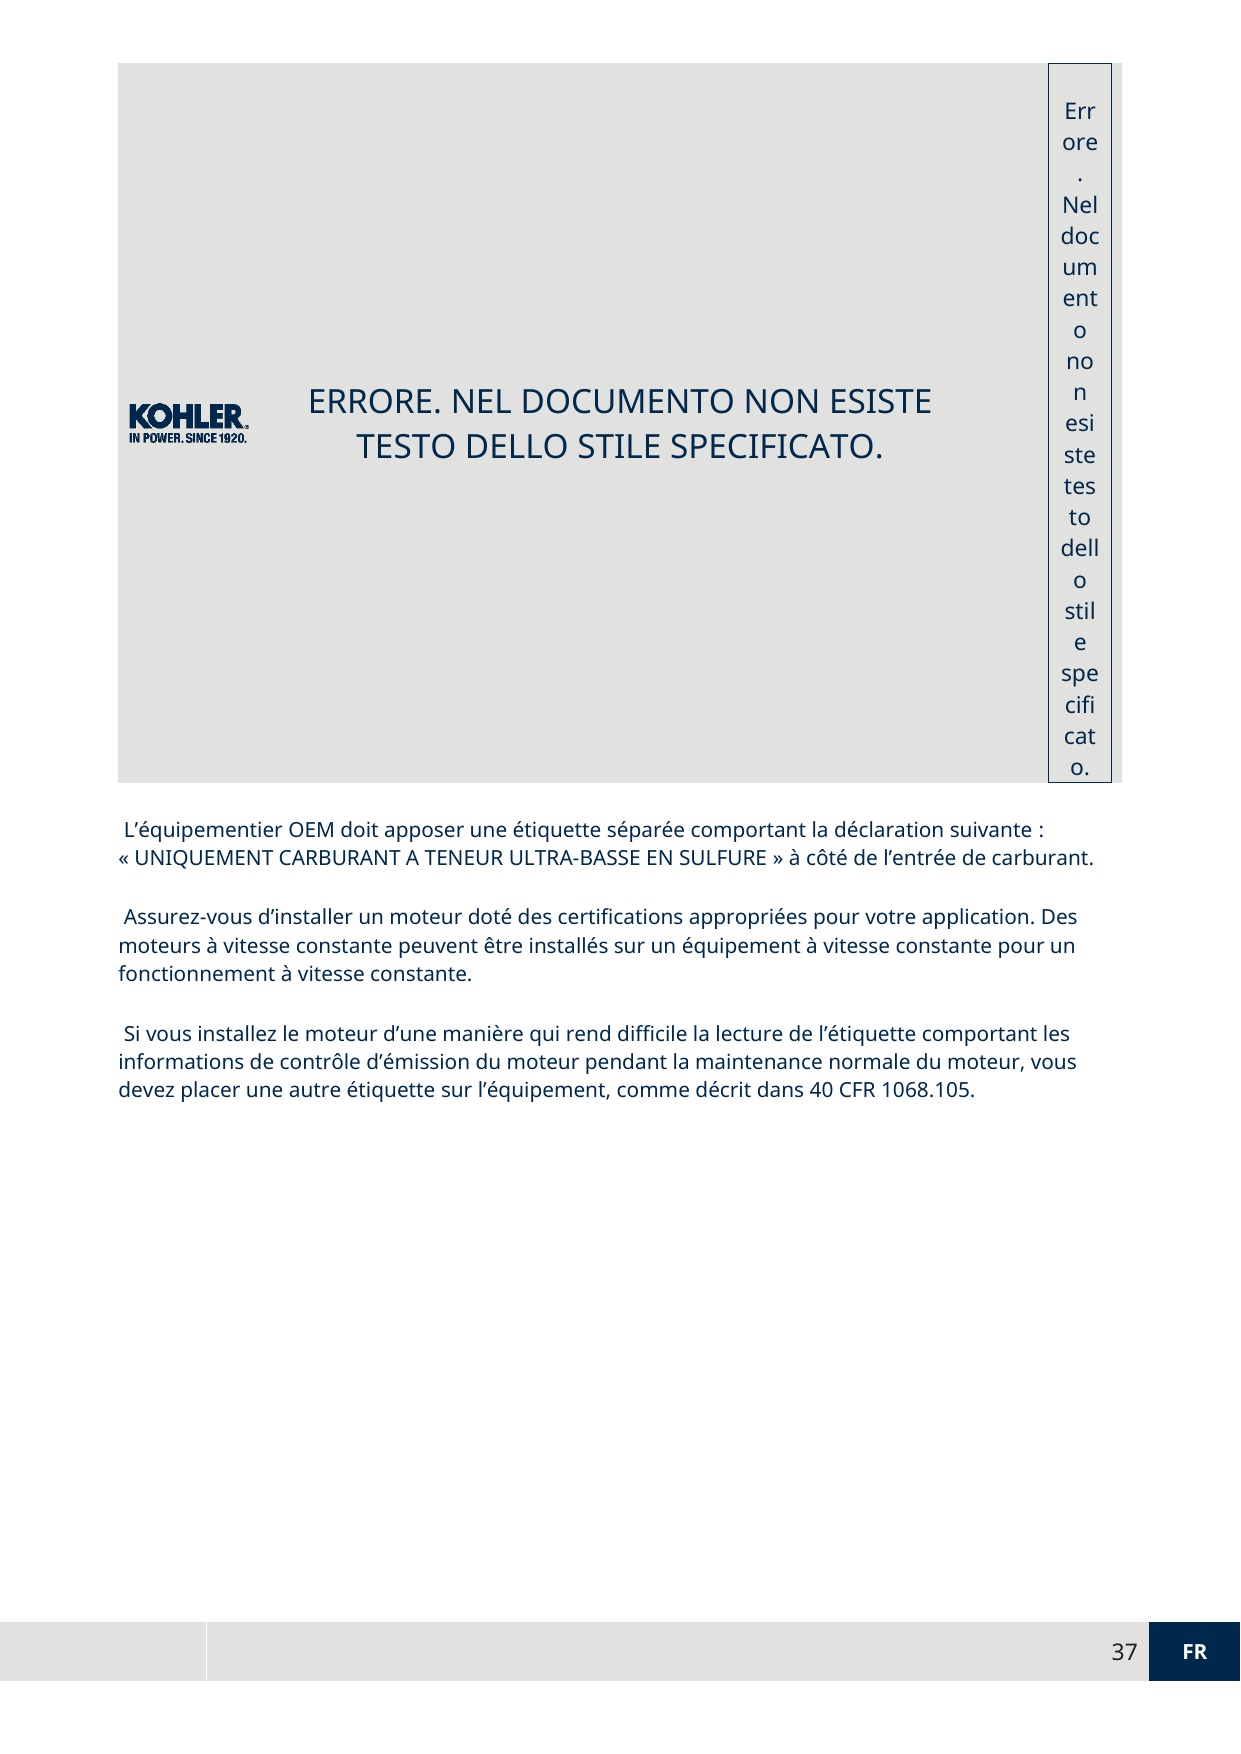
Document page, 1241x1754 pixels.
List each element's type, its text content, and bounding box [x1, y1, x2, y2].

picture [129, 403, 249, 443]
text Si vous installez le moteur d’une manière qui rend difficile la lecture de l’étiquette comportant les informations de contrôle d’émission du moteur pendant la maintenance normale du moteur, vous devez placer une autre étiquette sur l’équipement, comme décrit dans 40 CFR 1068.105. [118, 1019, 1122, 1104]
text Assurez-vous d’installer un moteur doté des certifications appropriées pour votre application. Des moteurs à vitesse constante peuvent être installés sur un équipement à vitesse constante pour un fonctionnement à vitesse constante. [118, 902, 1122, 988]
text L’équipementier OEM doit apposer une étiquette séparée comportant la déclaration suivante : « UNIQUEMENT CARBURANT A TENEUR ULTRA-BASSE EN SULFURE » à côté de l’entrée de carburant. [118, 815, 1122, 872]
